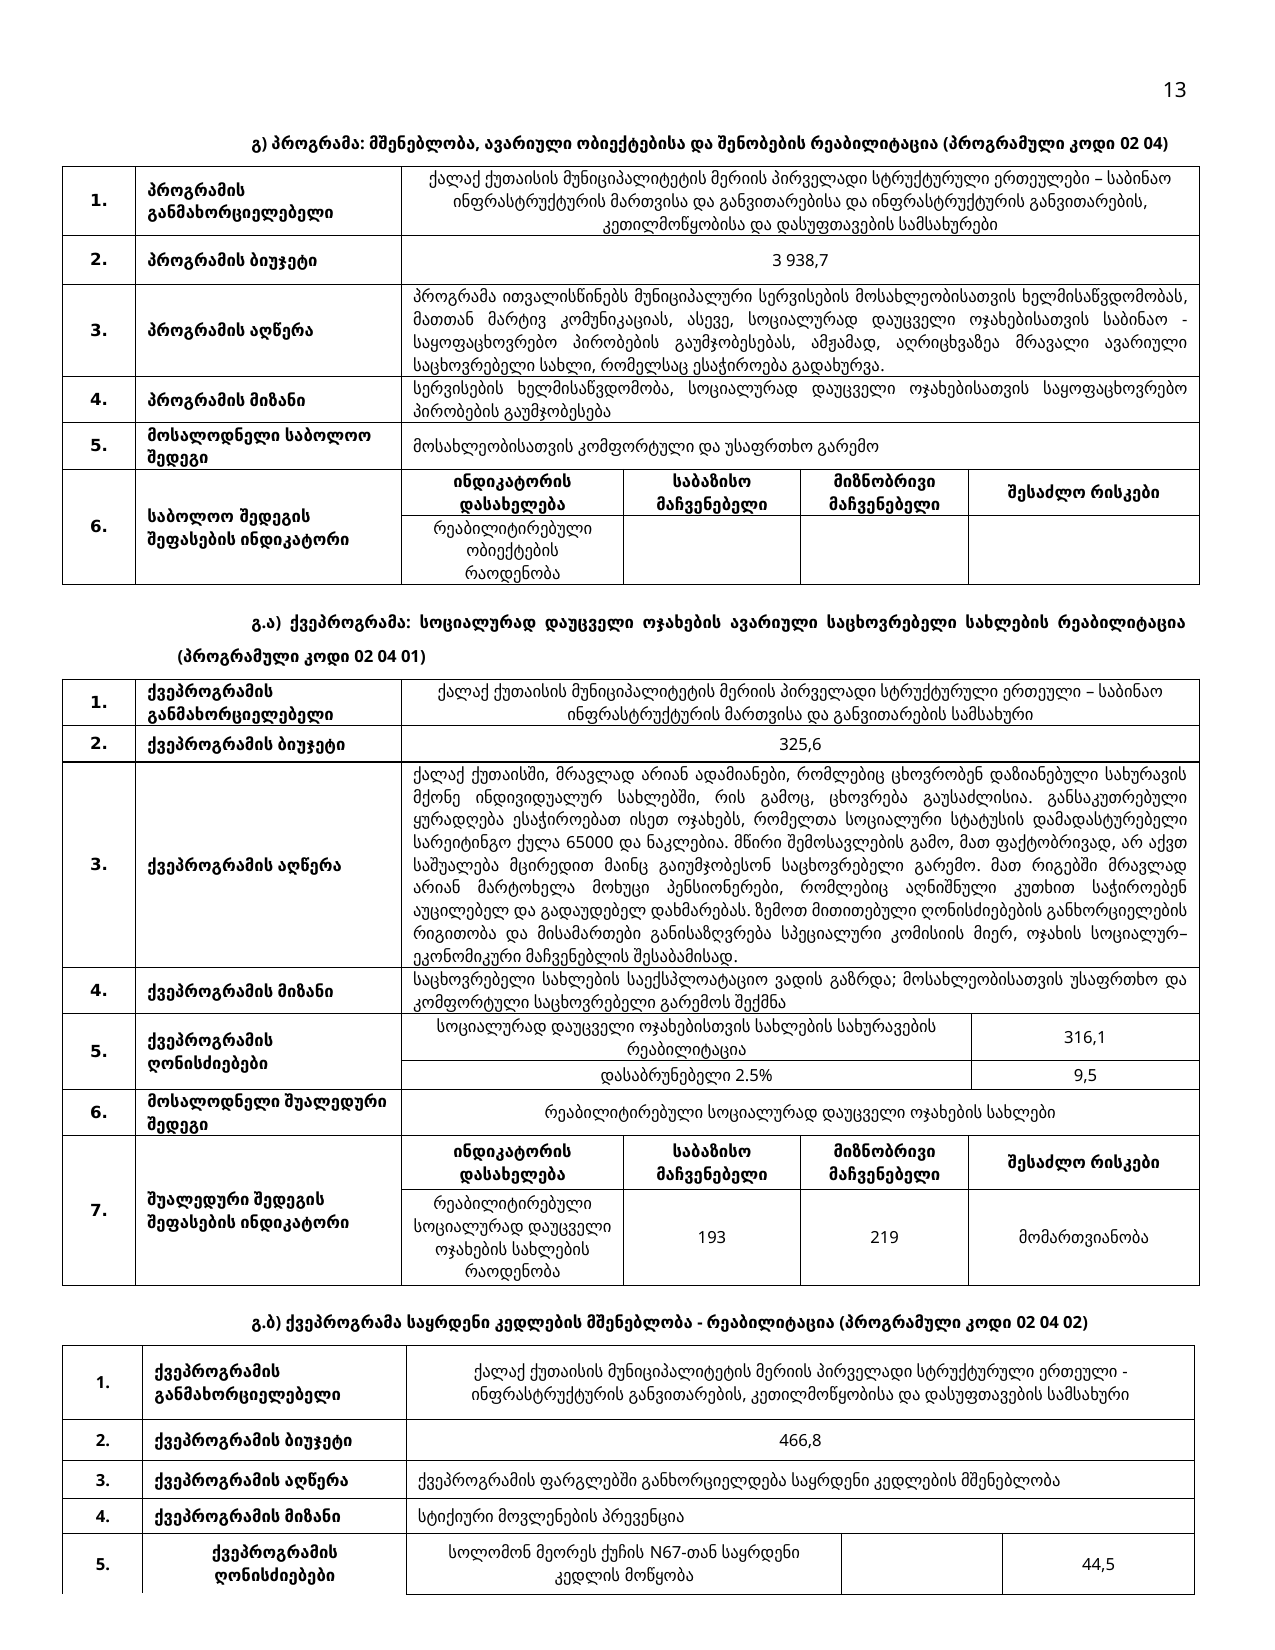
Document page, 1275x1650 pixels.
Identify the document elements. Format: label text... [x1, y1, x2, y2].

table_cell 325,6 [402, 726, 1199, 761]
table_header 1. [63, 680, 135, 725]
table_cell ქვეპროგრამის ღონისძიებები [136, 1014, 401, 1088]
table_cell რეაბილიტირებული სოციალურად დაუცველი ოჯახების სახლების რაოდენობა [402, 1190, 623, 1285]
table_cell 4. [63, 377, 135, 422]
table_cell 466,8 [407, 1420, 1194, 1460]
table_cell ქვეპროგრამის მიზანი [136, 968, 401, 1013]
table_cell სტიქიური მოვლენების პრევენცია [407, 1499, 1194, 1533]
table_cell 2. [63, 236, 135, 284]
table_cell ქვეპროგრამის ფარგლებში განხორციელდება საყრდენი კედლების მშენებლობა [407, 1461, 1194, 1497]
table_cell 3. [63, 285, 135, 376]
table_cell [842, 1534, 1002, 1594]
table_cell დასაბრუნებელი 2.5% [402, 1061, 971, 1088]
table_cell 316,1 [972, 1014, 1199, 1060]
table_cell 4. [63, 968, 135, 1013]
table_cell მოსახლეობისათვის კომფორტული და უსაფრთხო გარემო [402, 423, 1199, 469]
table_cell მომართვიანობა [969, 1190, 1199, 1285]
table_cell საცხოვრებელი სახლების საექსპლოატაციო ვადის გაზრდა; მოსახლეობისათვის უსაფრთხო და კომფორტული საცხოვრებელი გარემოს შექმნა [402, 968, 1199, 1013]
table_cell პროგრამის მიზანი [136, 377, 401, 422]
table_cell სოლომონ მეორეს ქუჩის N67-თან საყრდენი კედლის მოწყობა [407, 1534, 841, 1594]
text გ.ა) ქვეპროგრამა: სოციალურად დაუცველი ოჯახების ავარიული საცხოვრებელი სახლების რეაბილიტაცია (პროგრამული კოდი 02 04 01) [177, 610, 1186, 667]
table_cell 6. [63, 1090, 135, 1135]
table_cell შესაძლო რისკები [969, 1136, 1199, 1189]
table_header ქვეპროგრამის განმახორციელებელი [136, 680, 401, 725]
table_cell ქვეპროგრამის ბიუჯეტი [143, 1420, 406, 1460]
table_cell სოციალურად დაუცველი ოჯახებისთვის სახლების სახურავების რეაბილიტაცია [402, 1014, 971, 1060]
table_cell საბაზისო მაჩვენებელი [624, 470, 800, 515]
table_header 1. [63, 1346, 142, 1418]
table_cell 5. [63, 1014, 135, 1088]
table_header ქვეპროგრამის განმახორციელებელი [143, 1346, 406, 1418]
table_cell 9,5 [972, 1061, 1199, 1088]
table_cell 5. [63, 1534, 143, 1594]
table_cell 5. [63, 423, 135, 469]
table_cell მოსალოდნელი საბოლოო შედეგი [136, 423, 401, 469]
table_cell 4. [63, 1499, 142, 1533]
table_cell 2. [63, 726, 135, 761]
table_cell ქვეპროგრამის მიზანი [143, 1499, 406, 1533]
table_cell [143, 1534, 406, 1594]
table_cell საბაზისო მაჩვენებელი [624, 1136, 800, 1189]
text გ.ბ) ქვეპროგრამა საყრდენი კედლების მშენებლობა - რეაბილიტაცია (პროგრამული კოდი 02 04 02) [177, 1311, 1186, 1334]
table_cell 2. [63, 1420, 142, 1460]
table_cell პროგრამის ბიუჯეტი [136, 236, 401, 284]
table_cell 7. [63, 1136, 135, 1285]
table_cell ქვეპროგრამის აღწერა [143, 1461, 406, 1497]
table_header 1. [63, 167, 135, 235]
table_cell [624, 516, 800, 584]
table_cell ინდიკატორის დასახელება [402, 470, 623, 515]
table_cell 6. [63, 470, 135, 584]
table_cell [801, 516, 968, 584]
table_cell 193 [624, 1190, 800, 1285]
table_cell 3 938,7 [402, 236, 1199, 284]
table_cell 44,5 [1003, 1534, 1194, 1594]
table_header პროგრამის განმახორციელებელი [136, 167, 401, 235]
table_cell პროგრამის აღწერა [136, 285, 401, 376]
table_header ქალაქ ქუთაისის მუნიციპალიტეტის მერიის პირველადი სტრუქტურული ერთეულები – საბინაო ინფრასტრუქტურის მართვისა და განვითარებისა და ინფრასტრუქტურის განვითარების, კეთილმოწყობისა და დასუფთავების სამსახურები [402, 167, 1199, 235]
table_cell ქვეპროგრამის აღწერა [136, 763, 401, 967]
table_cell შუალედური შედეგის შეფასების ინდიკატორი [136, 1136, 401, 1285]
table_cell მოსალოდნელი შუალედური შედეგი [136, 1090, 401, 1135]
table_cell 219 [801, 1190, 968, 1285]
table_cell მიზნობრივი მაჩვენებელი [801, 1136, 968, 1189]
table_cell ქალაქ ქუთაისში, მრავლად არიან ადამიანები, რომლებიც ცხოვრობენ დაზიანებული სახურავის მქონე ინდივიდუალურ სახლებში, რის გამოც, ცხოვრება გაუსაძლისია. განსაკუთრებული ყურადღება ესაჭიროებათ ისეთ ოჯახებს, რომელთა სოციალური სტატუსის დამადასტურებელი სარეიტინგო ქულა 65000 და ნაკლებია. მწირი შემოსავლების გამო, მათ ფაქტობრივად, არ აქვთ საშუალება მცირედით მაინც გაიუმჯობესონ საცხოვრებელი გარემო. მათ რიგებში მრავლად არიან მარტოხელა მოხუცი პენსიონერები, რომლებიც აღნიშნული კუთხით საჭიროებენ აუცილებელ და გადაუდებელ დახმარებას. ზემოთ მითითებული ღონისძიებების განხორციელების რიგითობა და მისამართები განისაზღვრება სპეციალური კომისიის მიერ, ოჯახის სოციალურ–ეკონომიკური მაჩვენებლის შესაბამისად. [402, 763, 1199, 967]
table_cell 3. [63, 763, 135, 967]
text გ) პროგრამა: მშენებლობა, ავარიული ობიექტებისა და შენობების რეაბილიტაცია (პროგრამული კოდი 02 04) [177, 132, 1186, 154]
table_cell რეაბილიტირებული ობიექტების რაოდენობა [402, 516, 623, 584]
table_cell რეაბილიტირებული სოციალურად დაუცველი ოჯახების სახლები [402, 1090, 1199, 1135]
table_cell ინდიკატორის დასახელება [402, 1136, 623, 1189]
table_cell პროგრამა ითვალისწინებს მუნიციპალური სერვისების მოსახლეობისათვის ხელმისაწვდომობას, მათთან მარტივ კომუნიკაციას, ასევე, სოციალურად დაუცველი ოჯახებისათვის საბინაო - საყოფაცხოვრებო პირობების გაუმჯობესებას, ამჟამად, აღრიცხვაზეა მრავალი ავარიული საცხოვრებელი სახლი, რომელსაც ესაჭიროება გადახურვა. [402, 285, 1199, 376]
table_cell საბოლოო შედეგის შეფასების ინდიკატორი [136, 470, 401, 584]
table_cell ქვეპროგრამის ბიუჯეტი [136, 726, 401, 761]
table_cell [969, 516, 1199, 584]
table_cell შესაძლო რისკები [969, 470, 1199, 515]
table_header ქალაქ ქუთაისის მუნიციპალიტეტის მერიის პირველადი სტრუქტურული ერთეული – საბინაო ინფრასტრუქტურის მართვისა და განვითარების სამსახური [402, 680, 1199, 725]
table_header ქალაქ ქუთაისის მუნიციპალიტეტის მერიის პირველადი სტრუქტურული ერთეული - ინფრასტრუქტურის განვითარების, კეთილმოწყობისა და დასუფთავების სამსახური [407, 1346, 1194, 1418]
table_cell მიზნობრივი მაჩვენებელი [801, 470, 968, 515]
table_cell 3. [63, 1461, 142, 1497]
table_cell სერვისების ხელმისაწვდომობა, სოციალურად დაუცველი ოჯახებისათვის საყოფაცხოვრებო პირობების გაუმჯობესება [402, 377, 1199, 422]
